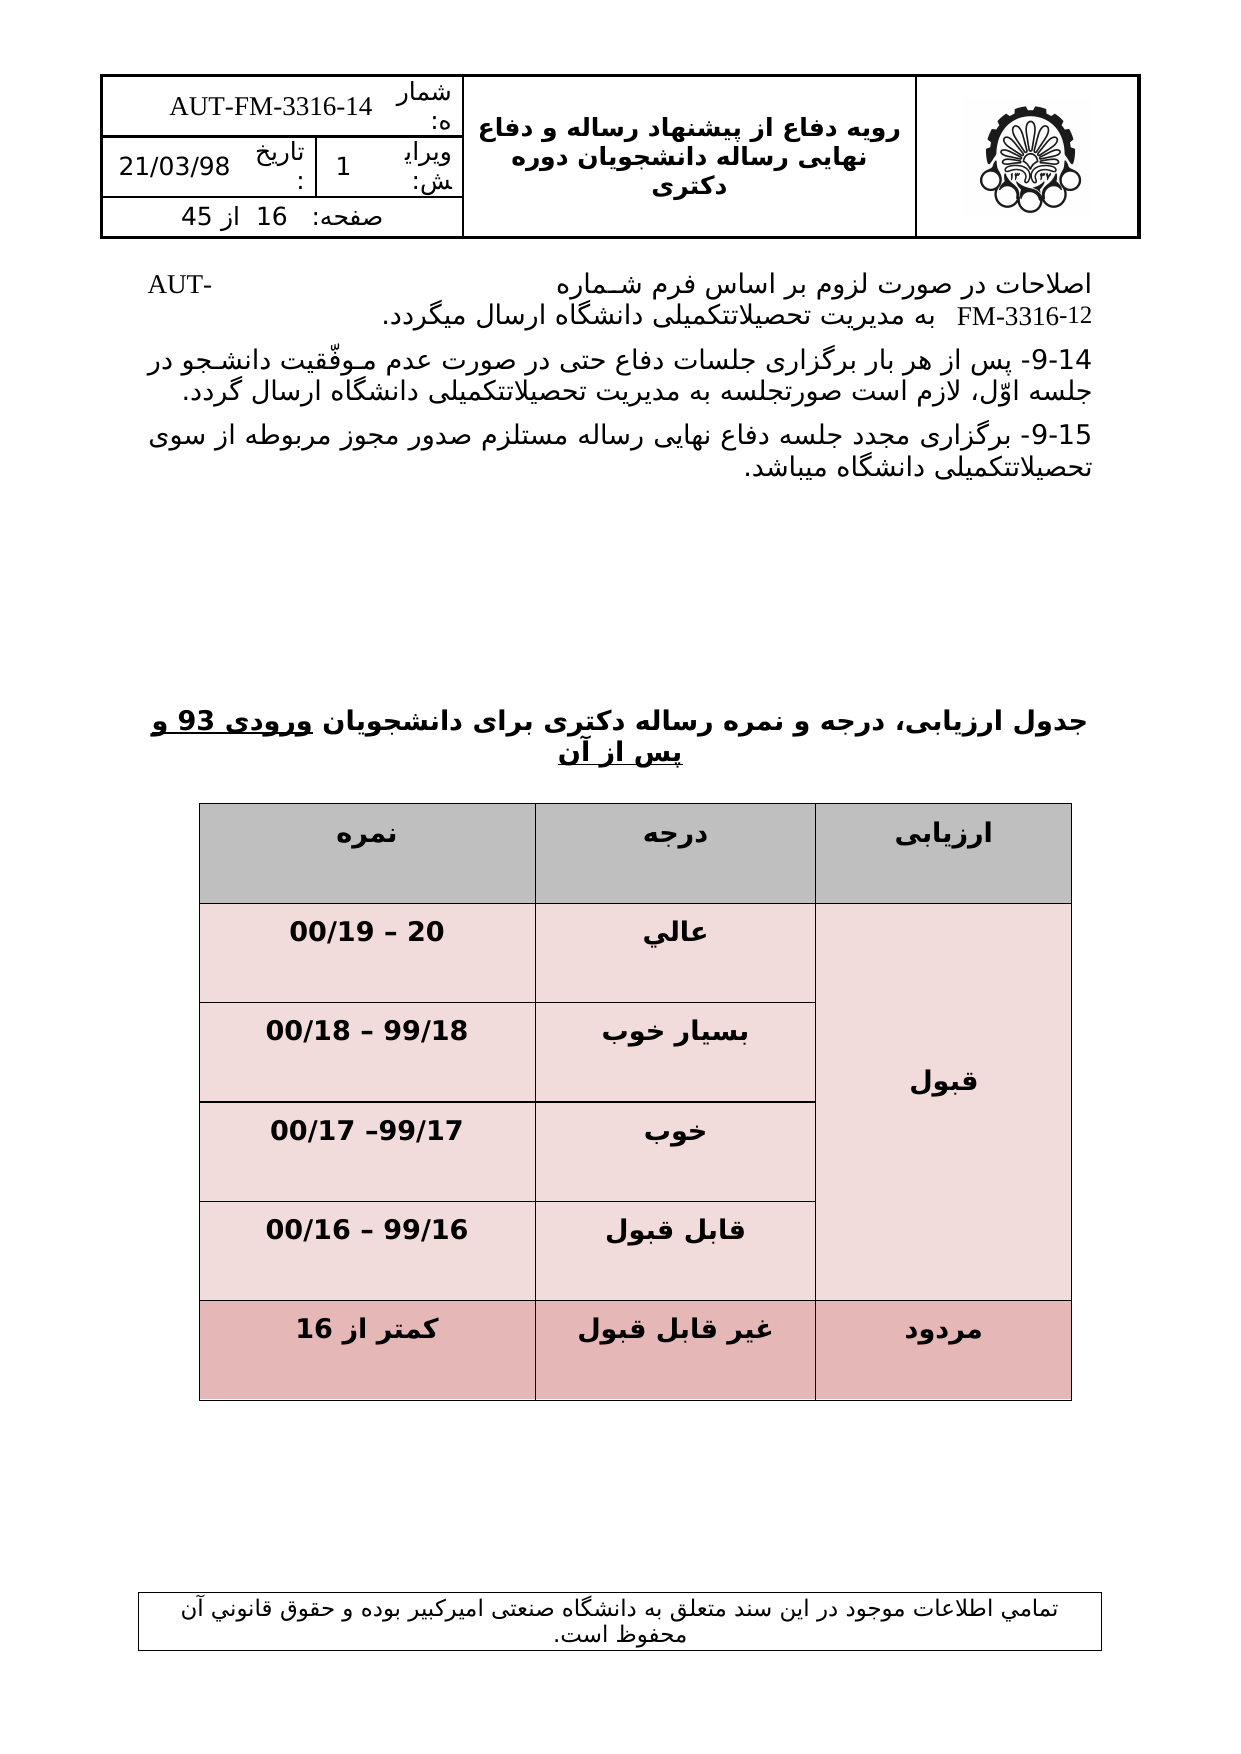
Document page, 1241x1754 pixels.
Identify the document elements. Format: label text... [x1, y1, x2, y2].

table_cell عالي [536, 904, 815, 1002]
table_cell قبول [816, 904, 1071, 1300]
table_cell 99/16 – 00/16 [200, 1202, 535, 1300]
table_cell 20 – 00/19 [200, 904, 535, 1002]
table_header نمره [200, 804, 535, 903]
table_cell بسيار خوب [536, 1003, 815, 1101]
text 9-15- برگزاری مجدد جلسه دفاع نهایی رساله مستلزم صدور مجوز مربوطه از سوی تحصیلاتتکمیلی دانشگاه میباشد. [148, 419, 1092, 483]
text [148, 268, 1092, 331]
text 9-14- پس از هر بار برگزاری جلسات دفاع حتی در صورت عدم موفّقیت دانشجو در جلسه اوّل، لازم است صورتجلسه به مدیریت تحصیلاتتکمیلی دانشگاه ارسال گردد. [148, 344, 1092, 407]
table_cell كمتر از 16 [200, 1301, 535, 1399]
table_cell 99/18 – 00/18 [200, 1003, 535, 1101]
table_header درجه [536, 804, 815, 903]
subtitle جدول ارزیابی، درجه و نمره رساله دکتری برای دانشجویان ورودی 93 و پس از آن [148, 705, 1092, 768]
table_cell 99/17– 00/17 [200, 1103, 535, 1201]
table_header ارزیابی [816, 804, 1071, 903]
table_cell قابل قبول [536, 1202, 815, 1300]
table_cell مردود [816, 1301, 1071, 1399]
table_cell خوب [536, 1103, 815, 1201]
table_cell غیر قابل قبول [536, 1301, 815, 1399]
